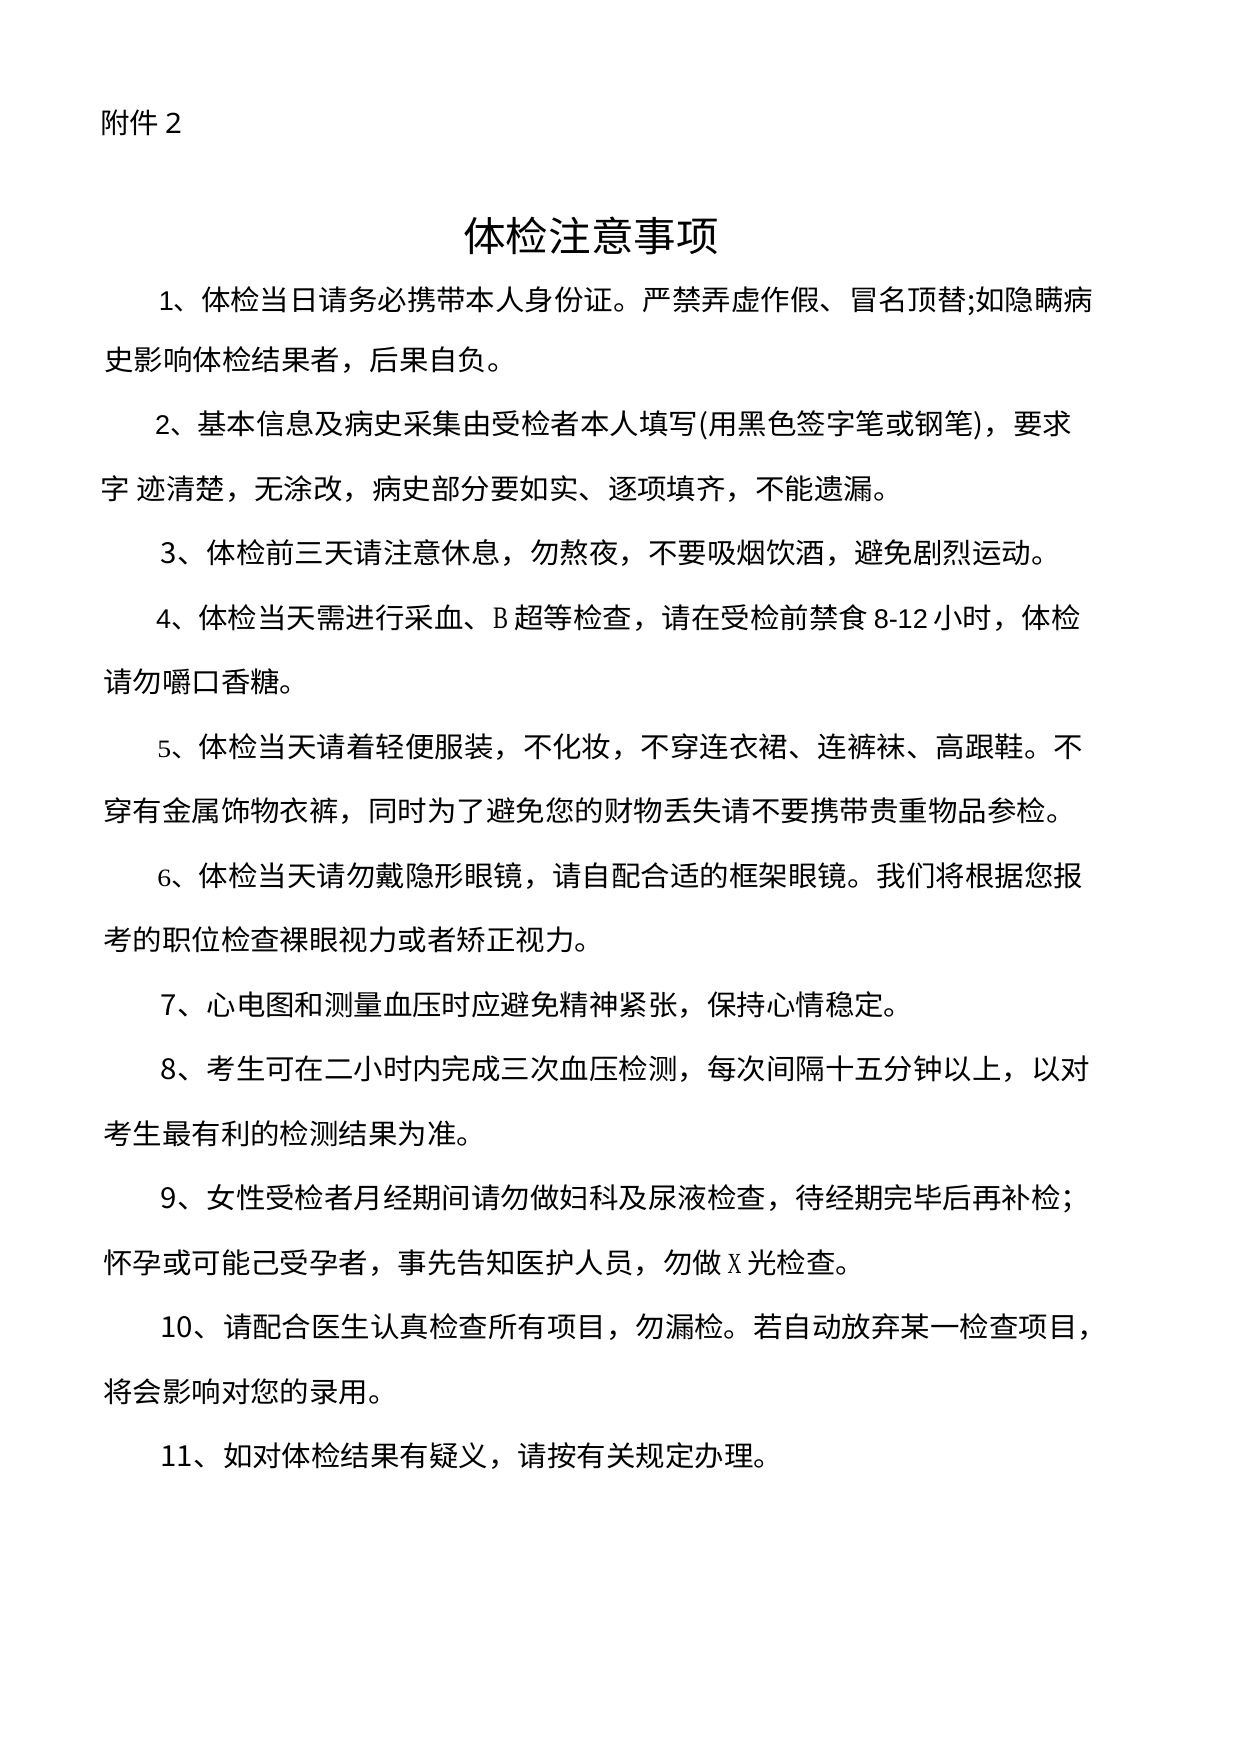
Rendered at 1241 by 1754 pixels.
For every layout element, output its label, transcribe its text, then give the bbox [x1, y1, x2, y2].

text 6、体检当天请勿戴隐形眼镜，请自配合适的框架眼镜。我们将根据您报考的职位检查裸眼视力或者矫正视力。 [103, 835, 1096, 964]
text 体检注意事项 [463, 204, 1096, 263]
text 1、体检当日请务必携带本人身份证。严禁弄虚作假、冒名顶替;如隐瞒病史影响体检结果者，后果自负。 [104, 263, 1096, 382]
text 10、请配合医生认真检查所有项目，勿漏检。若自动放弃某一检查项目，将会影响对您的录用。 [103, 1286, 1096, 1415]
text 3、体检前三天请注意休息，勿熬夜，不要吸烟饮酒，避免剧烈运动。 [103, 512, 1096, 577]
text 附件2 [100, 87, 1096, 145]
text 9、女性受检者月经期间请勿做妇科及尿液检查，待经期完毕后再补检；怀孕或可能己受孕者，事先告知医护人员，勿做X光检查。 [103, 1157, 1096, 1286]
text 11、如对体检结果有疑义，请按有关规定办理。 [103, 1415, 1096, 1479]
text 7、心电图和测量血压时应避免精神紧张，保持心情稳定。 [103, 964, 1096, 1028]
text 5、体检当天请着轻便服装，不化妆，不穿连衣裙、连裤袜、高跟鞋。不穿有金属饰物衣裤，同时为了避免您的财物丢失请不要携带贵重物品参检。 [103, 706, 1096, 835]
text 4、体检当天需进行采血、B超等检查，请在受检前禁食8-12小时，体检请勿嚼口香糖。 [103, 577, 1096, 706]
text 2、基本信息及病史采集由受检者本人填写(用黑色签字笔或钢笔)，要求字 迹清楚，无涂改，病史部分要如实、逐项填齐，不能遗漏。 [101, 382, 1094, 512]
text 8、考生可在二小时内完成三次血压检测，每次间隔十五分钟以上，以对考生最有利的检测结果为准。 [103, 1028, 1096, 1157]
